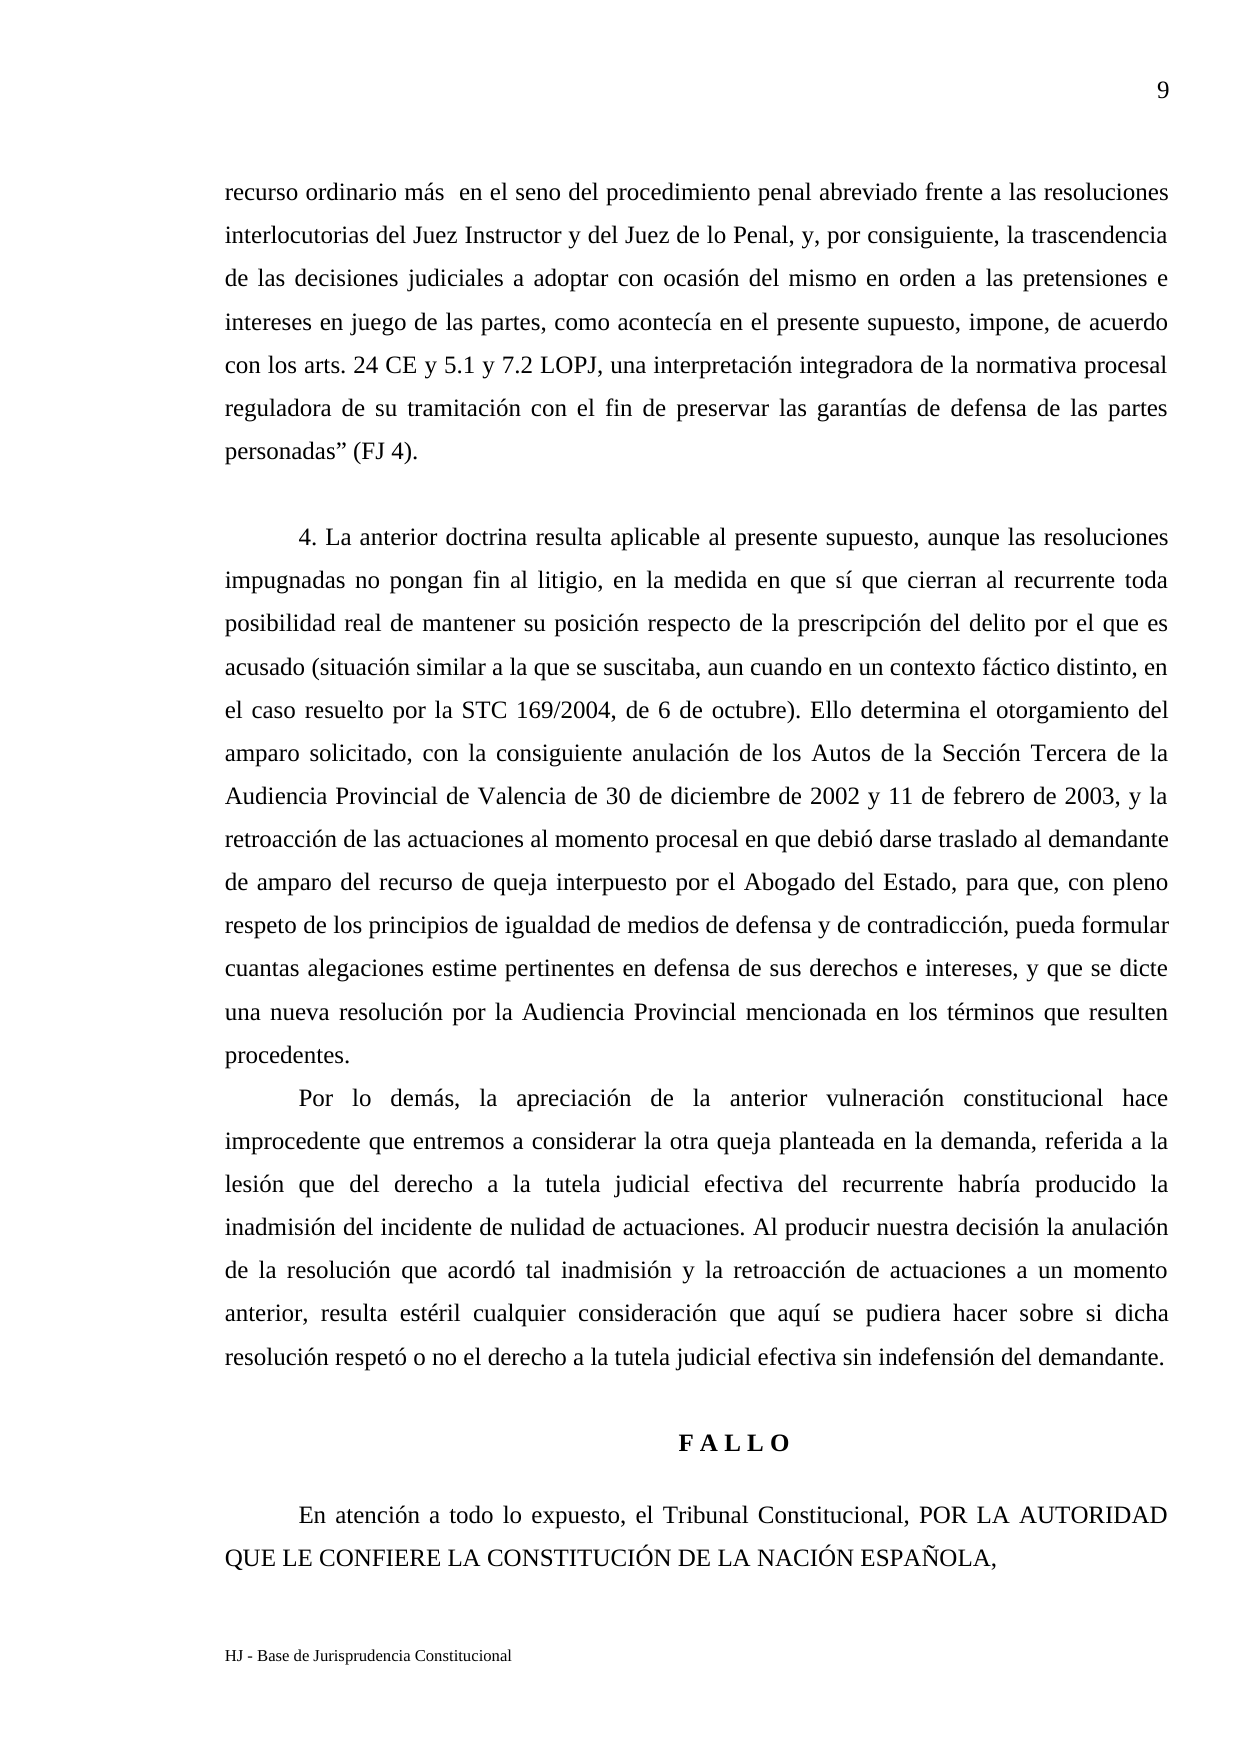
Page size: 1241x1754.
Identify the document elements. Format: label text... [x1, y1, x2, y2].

subtitle F A L L O [224, 1428, 1169, 1457]
text Por lo demás, la apreciación de la anterior vulneración constitucional hace improcedente que entremos a considerar la otra queja planteada en la demanda, referida a la lesión que del derecho a la tutela judicial efectiva del recurrente habría producido la inadmisión del incidente de nulidad de actuaciones. Al producir nuestra decisión la anulación de la resolución que acordó tal inadmisión y la retroacción de actuaciones a un momento anterior, resulta estéril cualquier consideración que aquí se pudiera hacer sobre si dicha resolución respetó o no el derecho a la tutela judicial efectiva sin indefensión del demandante. [224, 1083, 1169, 1370]
text 4. La anterior doctrina resulta aplicable al presente supuesto, aunque las resoluciones impugnadas no pongan fin al litigio, en la medida en que sí que cierran al recurrente toda posibilidad real de mantener su posición respecto de la prescripción del delito por el que es acusado (situación similar a la que se suscitaba, aun cuando en un contexto fáctico distinto, en el caso resuelto por la STC 169/2004, de 6 de octubre). Ello determina el otorgamiento del amparo solicitado, con la consiguiente anulación de los Autos de la Sección Tercera de la Audiencia Provincial de Valencia de 30 de diciembre de 2002 y 11 de febrero de 2003, y la retroacción de las actuaciones al momento procesal en que debió darse traslado al demandante de amparo del recurso de queja interpuesto por el Abogado del Estado, para que, con pleno respeto de los principios de igualdad de medios de defensa y de contradicción, pueda formular cuantas alegaciones estime pertinentes en defensa de sus derechos e intereses, y que se dicte una nueva resolución por la Audiencia Provincial mencionada en los términos que resulten procedentes. [224, 522, 1169, 1068]
text En atención a todo lo expuesto, el Tribunal Constitucional, POR LA AUTORIDAD QUE LE CONFIERE LA CONSTITUCIÓN DE LA NACIÓN ESPAÑOLA, [224, 1500, 1169, 1572]
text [224, 177, 1169, 465]
